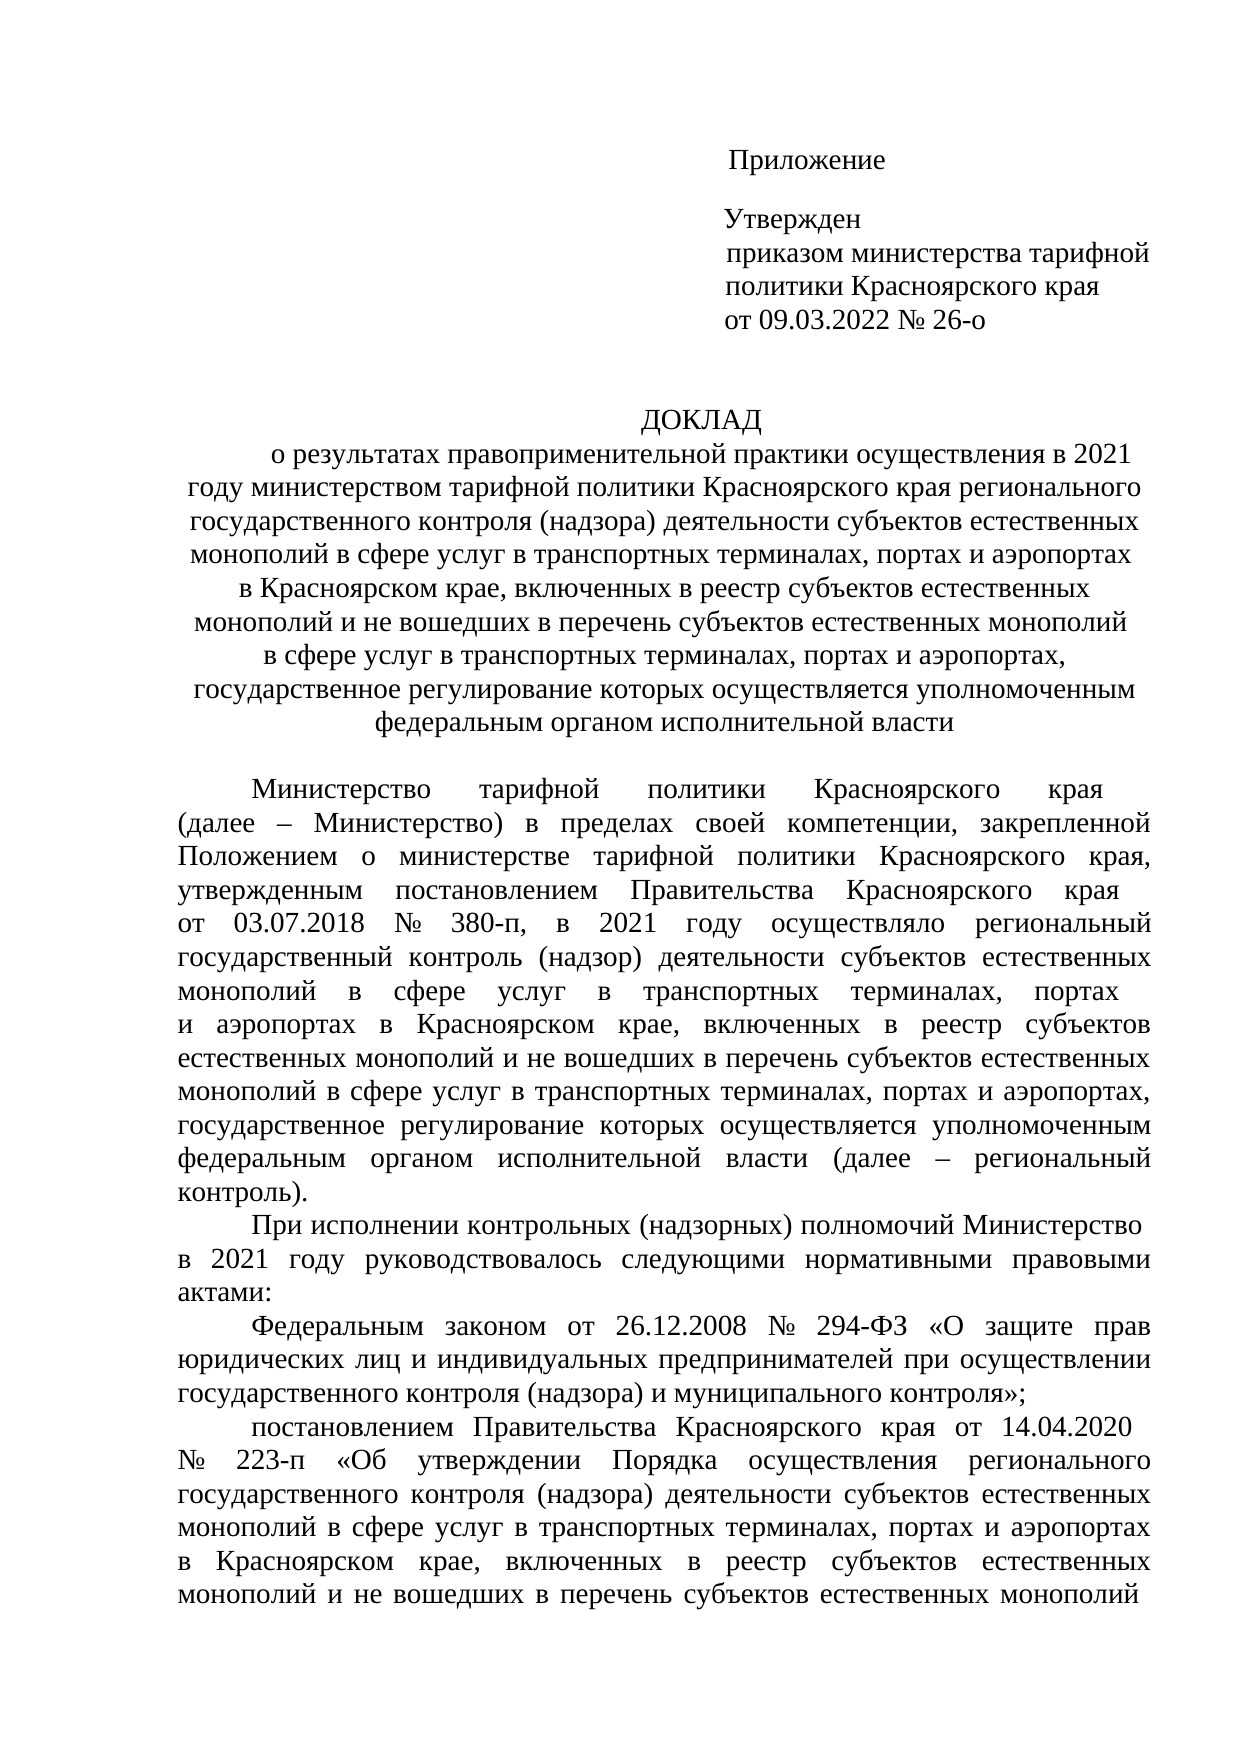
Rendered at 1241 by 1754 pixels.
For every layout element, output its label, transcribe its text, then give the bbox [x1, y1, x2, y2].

text Федеральным законом от 26.12.2008 № 294-ФЗ «О защите прав юридических лиц и индивидуальных предпринимателей при осуществлении государственного контроля (надзора) и муниципального контроля»; [177, 1308, 1152, 1409]
text Министерство тарифной политики Красноярского края (далее – Министерство) в пределах своей компетенции, закрепленной Положением о министерстве тарифной политики Красноярского края, утвержденным постановлением Правительства Красноярского края от 03.07.2018 № 380-п, в 2021 году осуществляло региональный государственный контроль (надзор) деятельности субъектов естественных монополий в сфере услуг в транспортных терминалах, портах и аэропортах в Красноярском крае, включенных в реестр субъектов естественных монополий и не вошедших в перечень субъектов естественных монополий в сфере услуг в транспортных терминалах, портах и аэропортах, государственное регулирование которых осуществляется уполномоченным федеральным органом исполнительной власти (далее – региональный контроль). [177, 872, 1152, 1207]
text приказом министерства тарифной [177, 235, 1152, 268]
text от 09.03.2022 № 26-о [177, 302, 1152, 335]
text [177, 1409, 1152, 1610]
text Приложение [177, 142, 1167, 176]
text политики Красноярского края [177, 268, 1152, 302]
text При исполнении контрольных (надзорных) полномочий Министерство в 2021 году руководствовалось следующими нормативными правовыми актами: [177, 1207, 1152, 1308]
text Министерство тарифной политики Красноярского края (далее – Министерство) в пределах своей компетенции, закрепленной Положением о министерстве тарифной политики Красноярского края, утвержденным постановлением Правительства Красноярского края от 03.07.2018 № 380-п, в 2021 году осуществляло региональный государственный контроль (надзор) деятельности субъектов естественных монополий в сфере услуг в транспортных терминалах, портах и аэропортах в Красноярском крае, включенных в реестр субъектов естественных монополий и не вошедших в перечень субъектов естественных монополий в сфере услуг в транспортных терминалах, портах и аэропортах, государственное регулирование которых осуществляется уполномоченным федеральным органом исполнительной власти (далее – региональный контроль). [177, 771, 1152, 839]
text о результатах правоприменительной практики осуществления в 2021 году министерством тарифной политики Красноярского края регионального государственного контроля (надзора) деятельности субъектов естественных монополий в сфере услуг в транспортных терминалах, портах и аэропортах в Красноярском крае, включенных в реестр субъектов естественных монополий и не вошедших в перечень субъектов естественных монополий в сфере услуг в транспортных терминалах, портах и аэропортах, государственное регулирование которых осуществляется уполномоченным федеральным органом исполнительной власти [177, 436, 1152, 738]
text Утвержден [177, 201, 1152, 235]
text ДОКЛАД [177, 402, 1152, 436]
